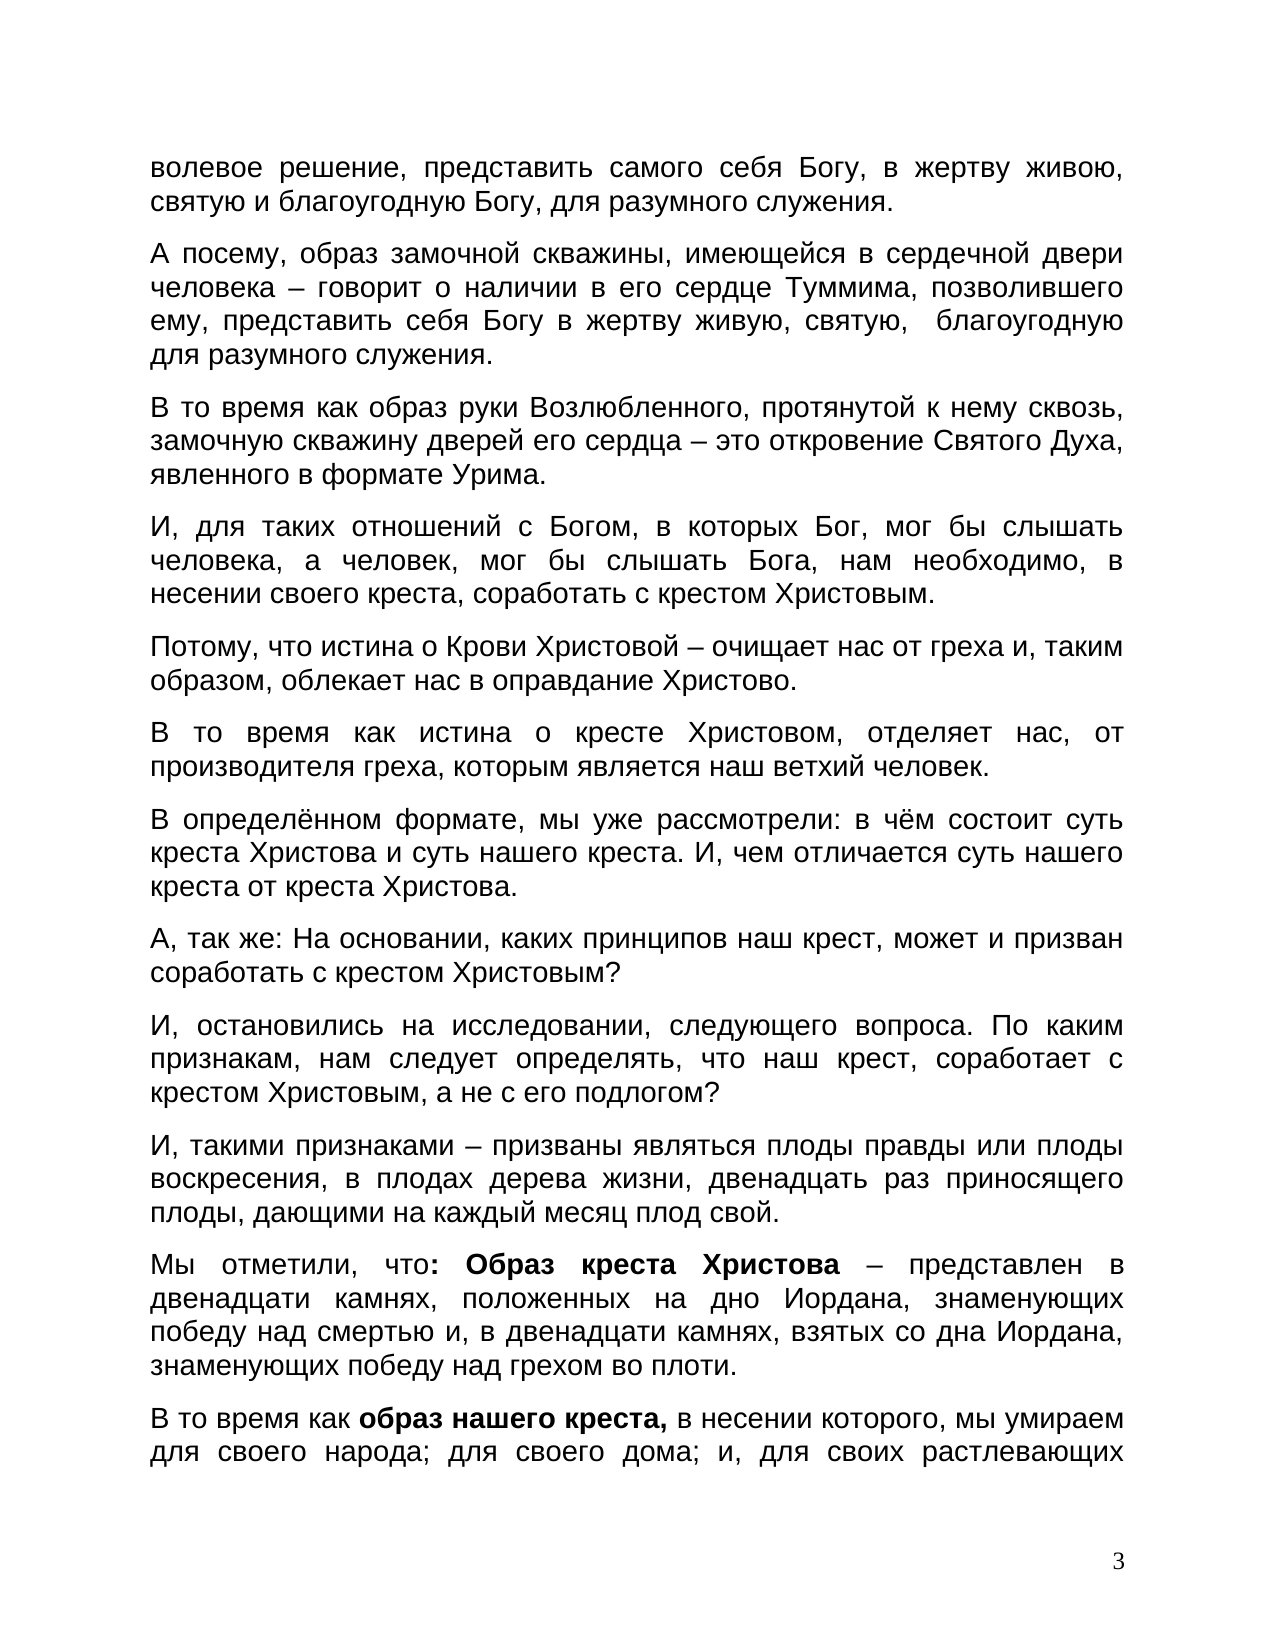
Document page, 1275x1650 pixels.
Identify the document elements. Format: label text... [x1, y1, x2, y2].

text И, остановились на исследовании, следующего вопроса. По каким признакам, нам следует определять, что наш крест, соработает с крестом Христовым, а не с его подлогом? [150, 1008, 1125, 1108]
text А, так же: На основании, каких принципов наш крест, может и призван соработать с крестом Христовым? [150, 921, 1125, 988]
text И, для таких отношений с Богом, в которых Бог, мог бы слышать человека, а человек, мог бы слышать Бога, нам необходимо, в несении своего креста, соработать с крестом Христовым. [150, 509, 1125, 610]
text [150, 150, 1125, 217]
text А посему, образ замочной скважины, имеющейся в сердечной двери человека – говорит о наличии в его сердце Туммима, позволившего ему, представить себя Богу в жертву живую, святую, благоугодную для разумного служения. [150, 236, 1125, 370]
text В то время как истина о кресте Христовом, отделяет нас, от производителя греха, которым является наш ветхий человек. [150, 715, 1125, 782]
text Мы отметили, что: Образ креста Христова – представлен в двенадцати камнях, положенных на дно Иордана, знаменующих победу над смертью и, в двенадцати камнях, взятых со дна Иордана, знаменующих победу над грехом во плоти. [150, 1247, 1125, 1381]
text В то время как образ руки Возлюбленного, протянутой к нему сквозь, замочную скважину дверей его сердца – это откровение Святого Духа, явленного в формате Урима. [150, 389, 1125, 490]
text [150, 1401, 1125, 1468]
text В определённом формате, мы уже рассмотрели: в чём состоит суть креста Христова и суть нашего креста. И, чем отличается суть нашего креста от креста Христова. [150, 802, 1125, 902]
text Потому, что истина о Крови Христовой – очищает нас от греха и, таким образом, облекает нас в оправдание Христово. [150, 629, 1125, 696]
text И, такими признаками – призваны являться плоды правды или плоды воскресения, в плодах дерева жизни, двенадцать раз приносящего плоды, дающими на каждый месяц плод свой. [150, 1127, 1125, 1228]
